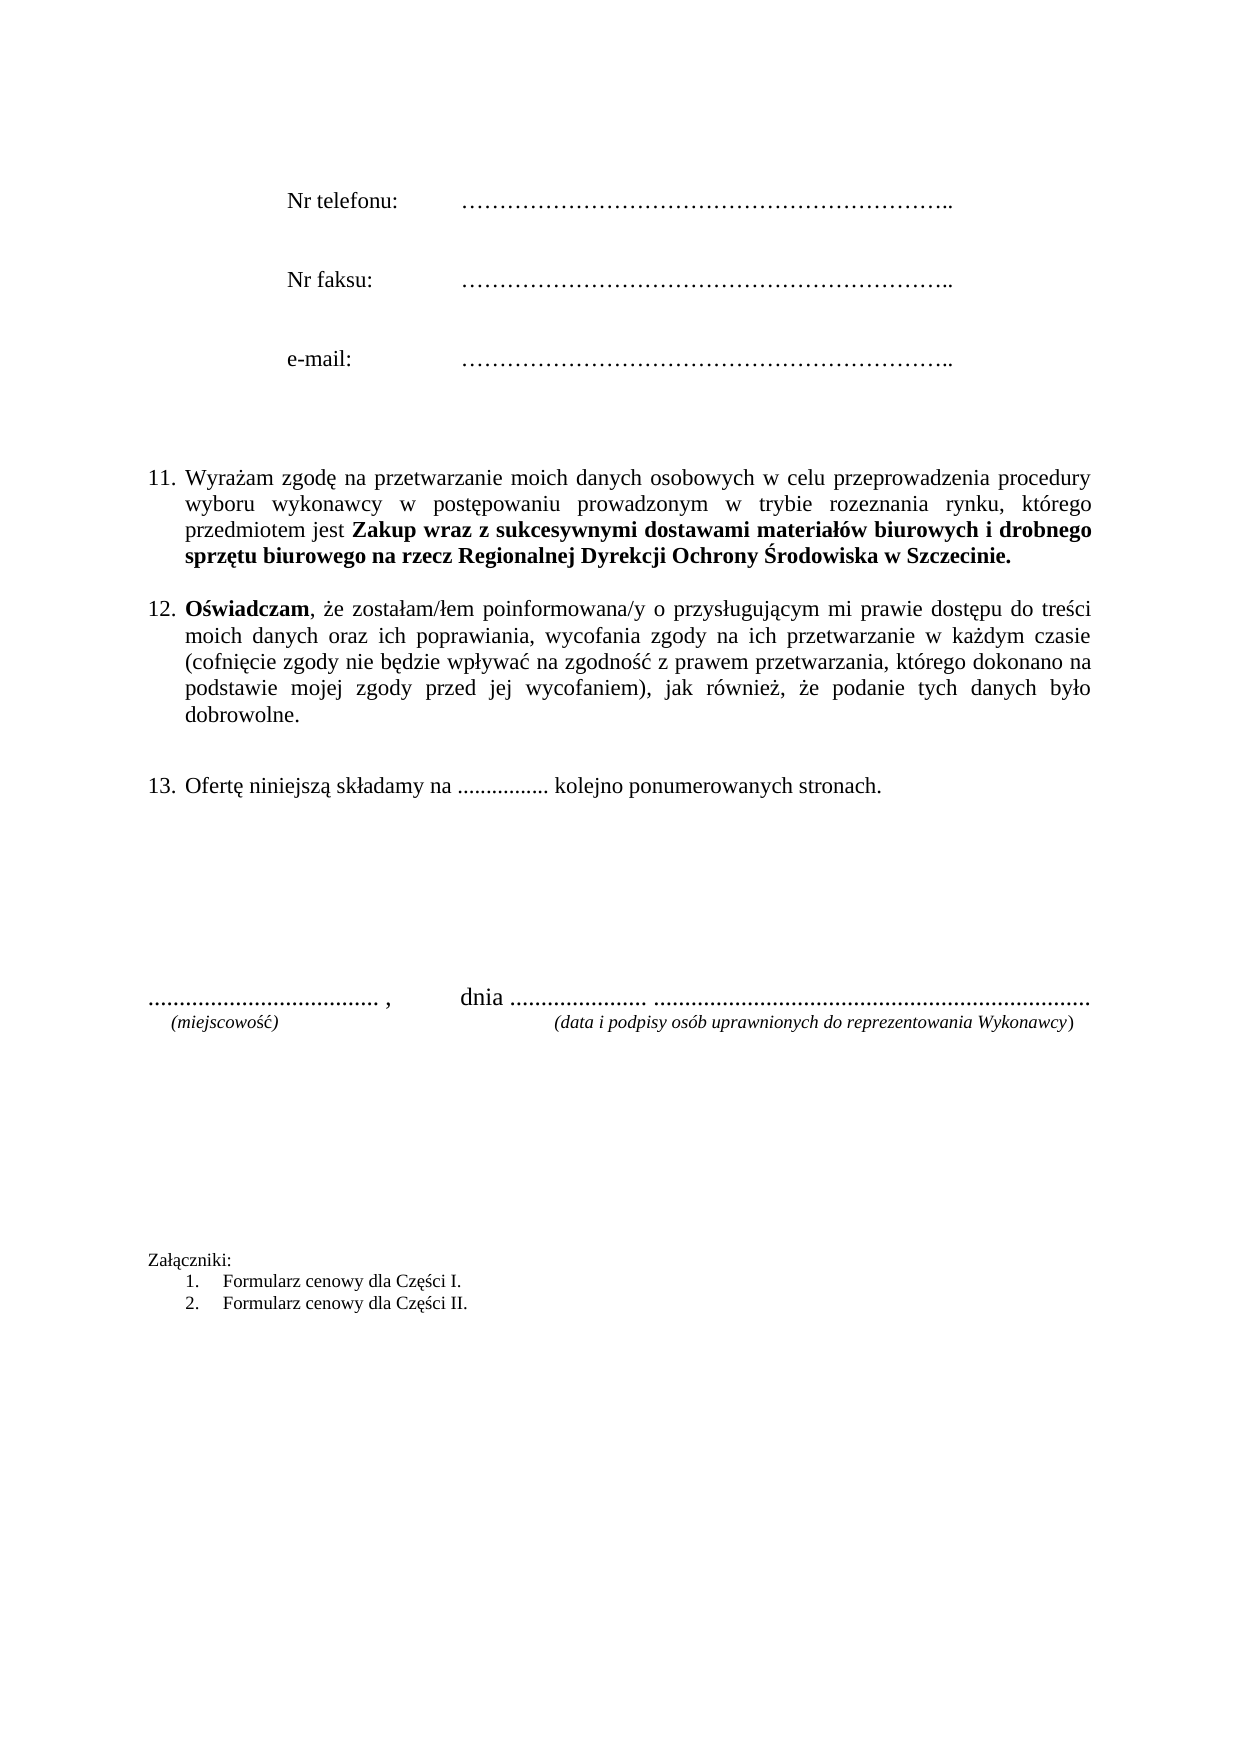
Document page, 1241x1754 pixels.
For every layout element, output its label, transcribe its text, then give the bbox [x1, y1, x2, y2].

list Formularz cenowy dla Części II. [185, 1292, 1093, 1313]
table_cell e-mail: [276, 306, 449, 384]
table_cell ……………………………………………………….. [449, 227, 964, 306]
list Wyrażam zgodę na przetwarzanie moich danych osobowych w celu przeprowadzenia procedury wyboru wykonawcy w postępowaniu prowadzonym w trybie rozeznania rynku, którego przedmiotem jest Zakup wraz z sukcesywnymi dostawami materiałów biurowych i drobnego sprzętu biurowego na rzecz Regionalnej Dyrekcji Ochrony Środowiska w Szczecinie. [148, 463, 1093, 569]
list Formularz cenowy dla Części I. [185, 1270, 1093, 1292]
table_cell Nr telefonu: [276, 148, 449, 227]
table_cell Nr faksu: [276, 227, 449, 306]
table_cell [449, 148, 964, 227]
list Ofertę niniejszą składamy na ................ kolejno ponumerowanych stronach. [148, 772, 1093, 798]
text Załączniki: [148, 1248, 1093, 1270]
text (miejscowość) (data i podpisy osób uprawnionych do reprezentowania Wykonawcy) [148, 1011, 1093, 1033]
text ..................................... , dnia ...................... ...................................................................... [148, 982, 1093, 1011]
table_cell ……………………………………………………….. [449, 306, 964, 384]
list Oświadczam, że zostałam/łem poinformowana/y o przysługującym mi prawie dostępu do treści moich danych oraz ich poprawiania, wycofania zgody na ich przetwarzanie w każdym czasie (cofnięcie zgody nie będzie wpływać na zgodność z prawem przetwarzania, którego dokonano na podstawie mojej zgody przed jej wycofaniem), jak również, że podanie tych danych było dobrowolne. [148, 595, 1093, 727]
